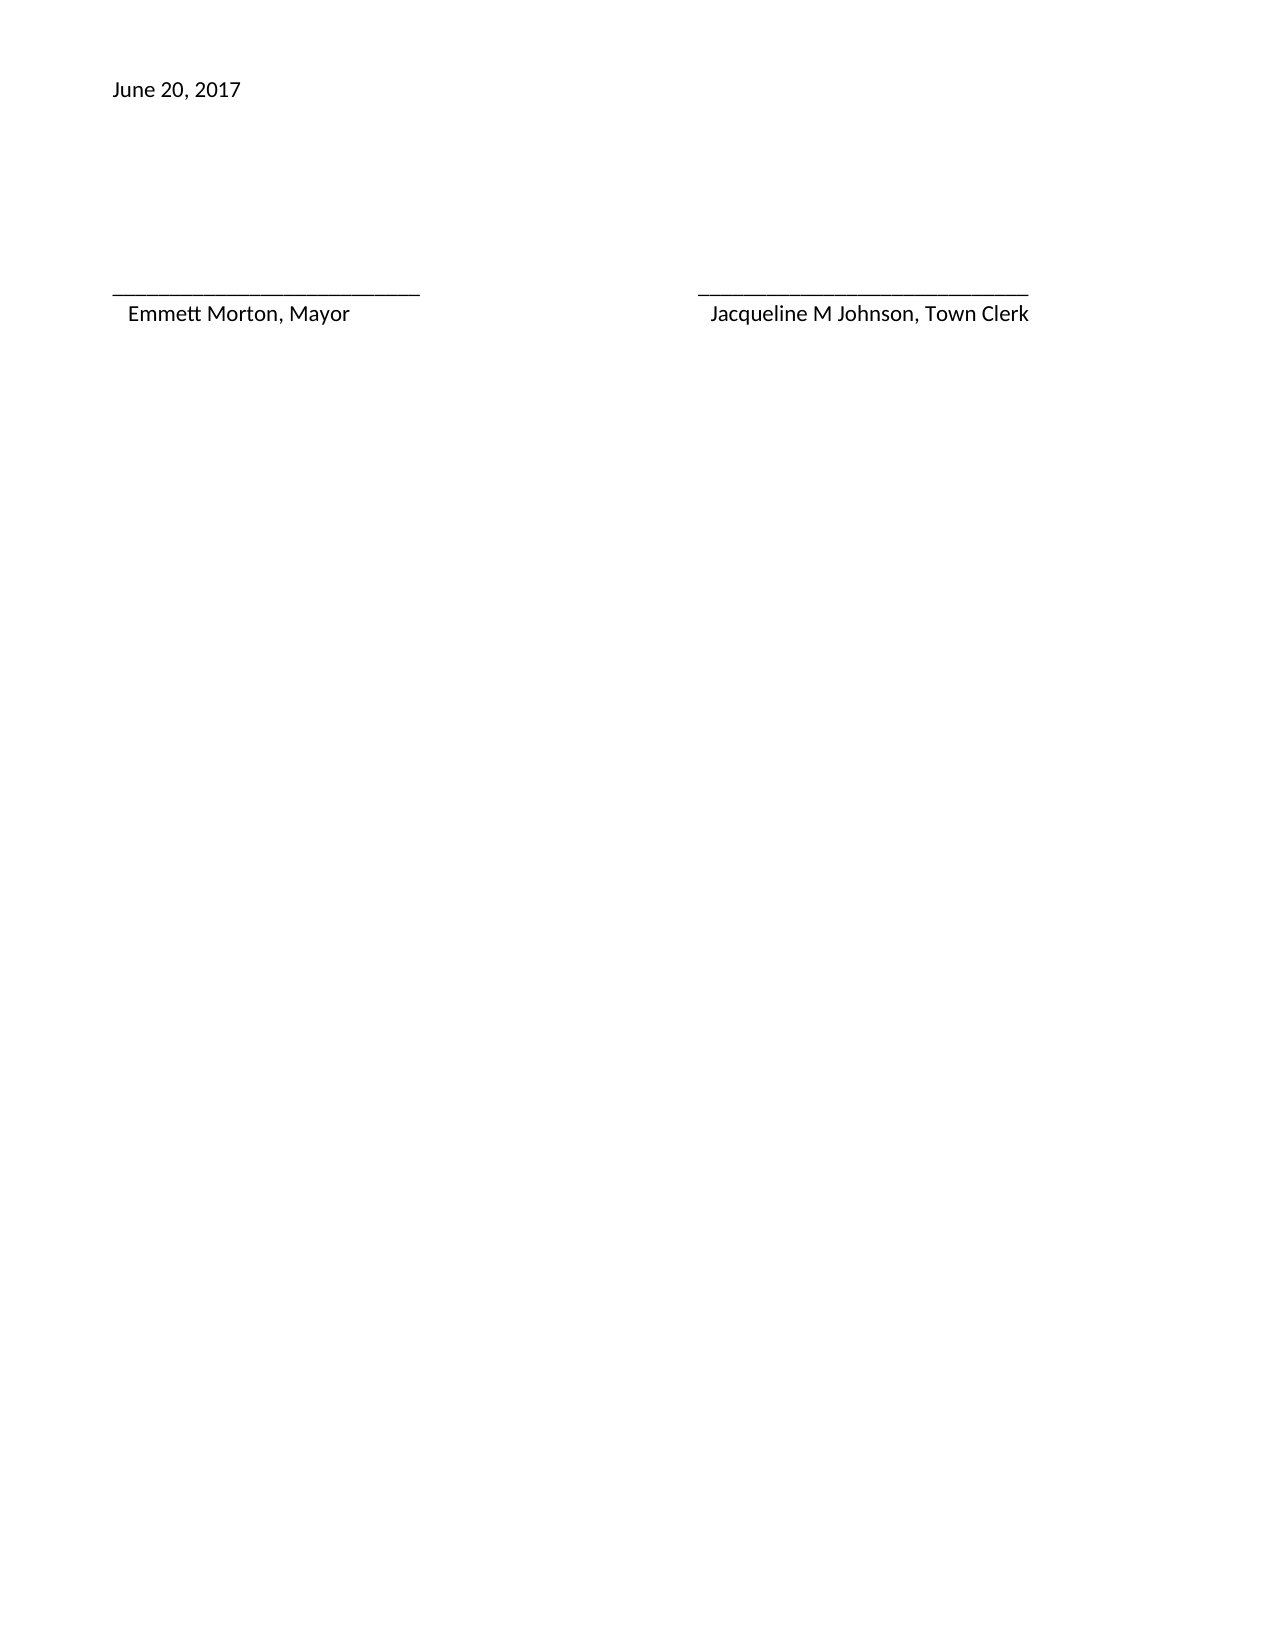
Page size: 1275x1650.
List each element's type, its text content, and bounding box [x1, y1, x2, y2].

text ___________________________ _____________________________ [112, 271, 1162, 299]
text Emmett Morton, Mayor Jacqueline M Johnson, Town Clerk [112, 299, 1162, 327]
